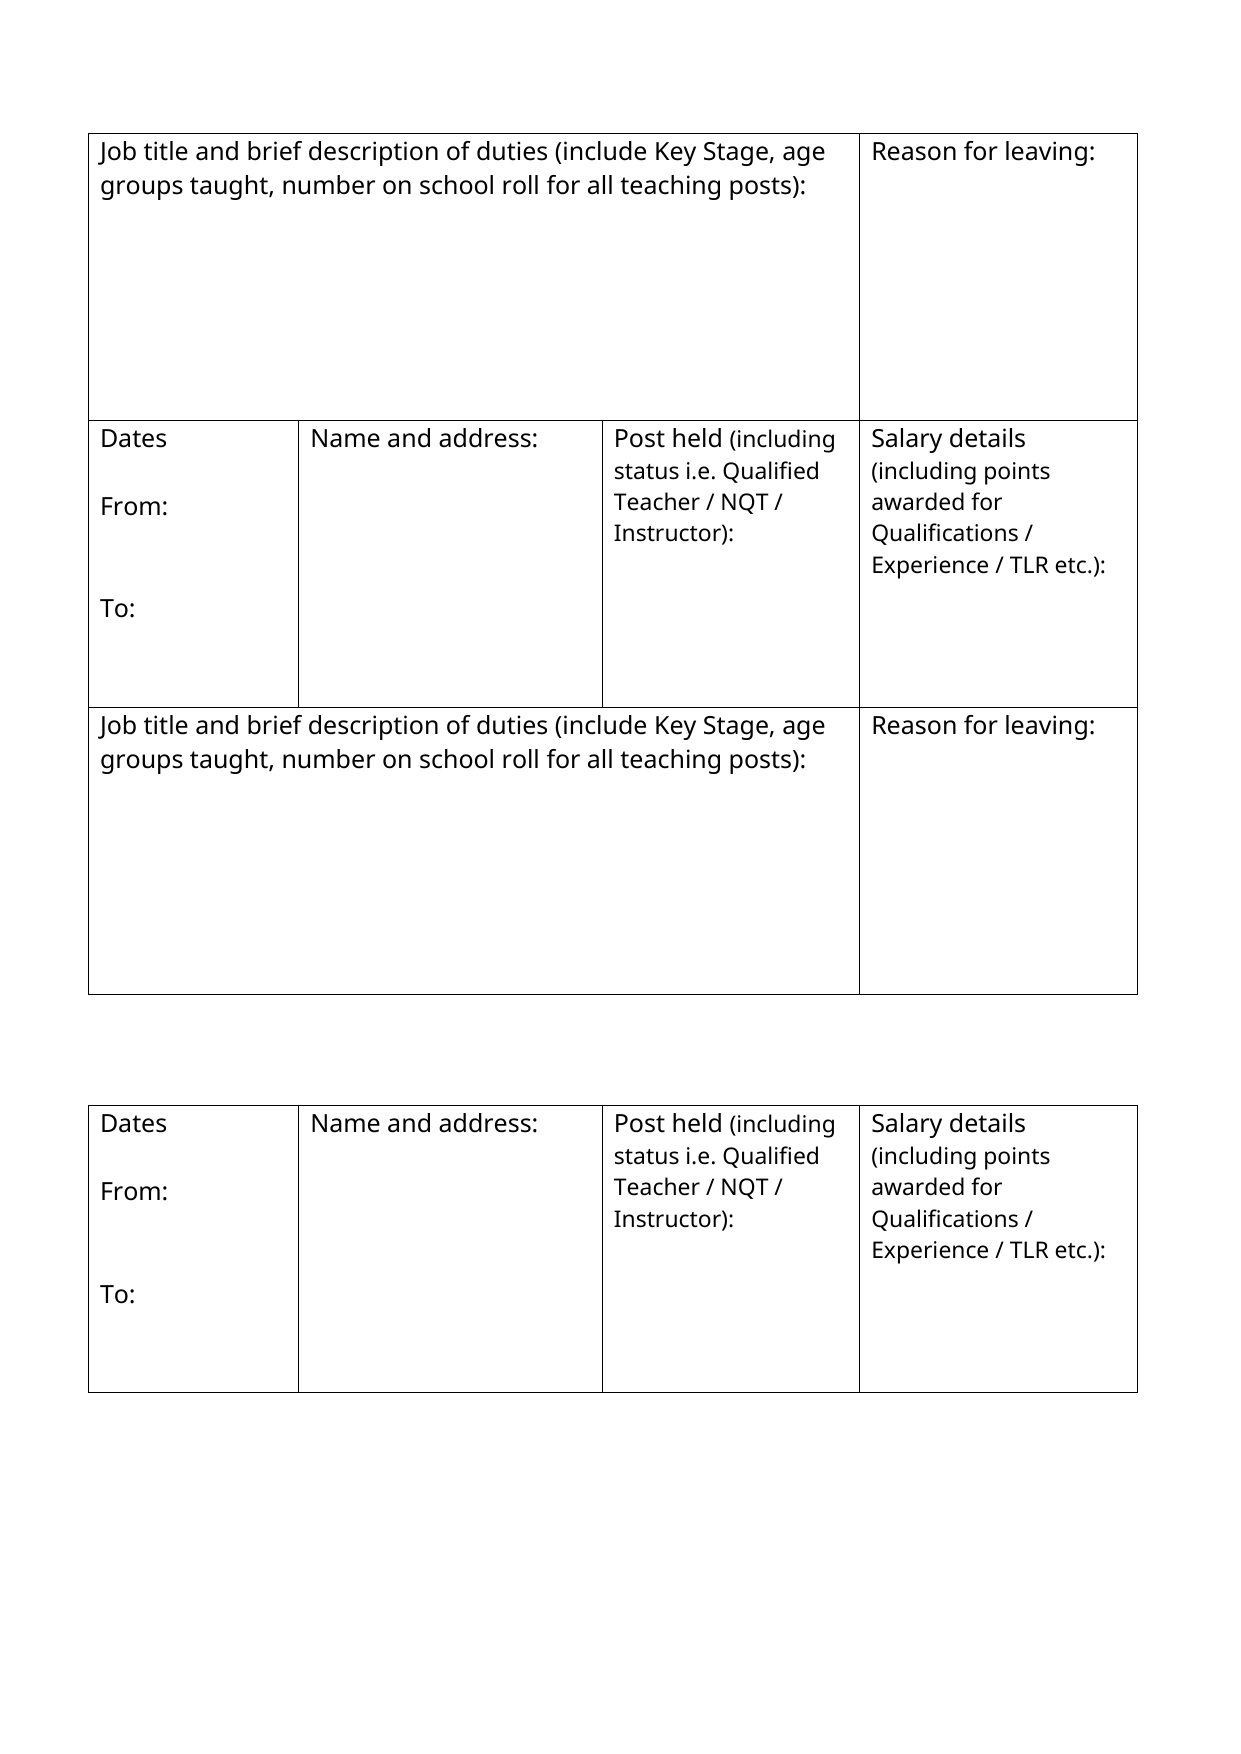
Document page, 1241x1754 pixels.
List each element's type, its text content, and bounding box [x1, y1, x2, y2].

table_cell Name and address: [299, 421, 602, 707]
table_cell Salary details (including points awarded for Qualifications / Experience / TLR etc.): [860, 421, 1137, 707]
table_cell Dates From: To: [89, 421, 298, 707]
table_header Salary details (including points awarded for Qualifications / Experience / TLR etc.): [860, 1106, 1137, 1392]
table_cell Job title and brief description of duties (include Key Stage, age groups taught, number on school roll for all teaching posts): [89, 708, 859, 993]
table_cell Reason for leaving: [860, 708, 1137, 993]
table_header Post held (including status i.e. Qualified Teacher / NQT / Instructor): [603, 1106, 859, 1392]
table_header Dates From: To: [89, 1106, 298, 1392]
table_cell Job title and brief description of duties (include Key Stage, age groups taught, number on school roll for all teaching posts): [89, 134, 859, 420]
table_cell Reason for leaving: [860, 134, 1137, 420]
table_header Name and address: [299, 1106, 602, 1392]
table_cell Post held (including status i.e. Qualified Teacher / NQT / Instructor): [603, 421, 859, 707]
